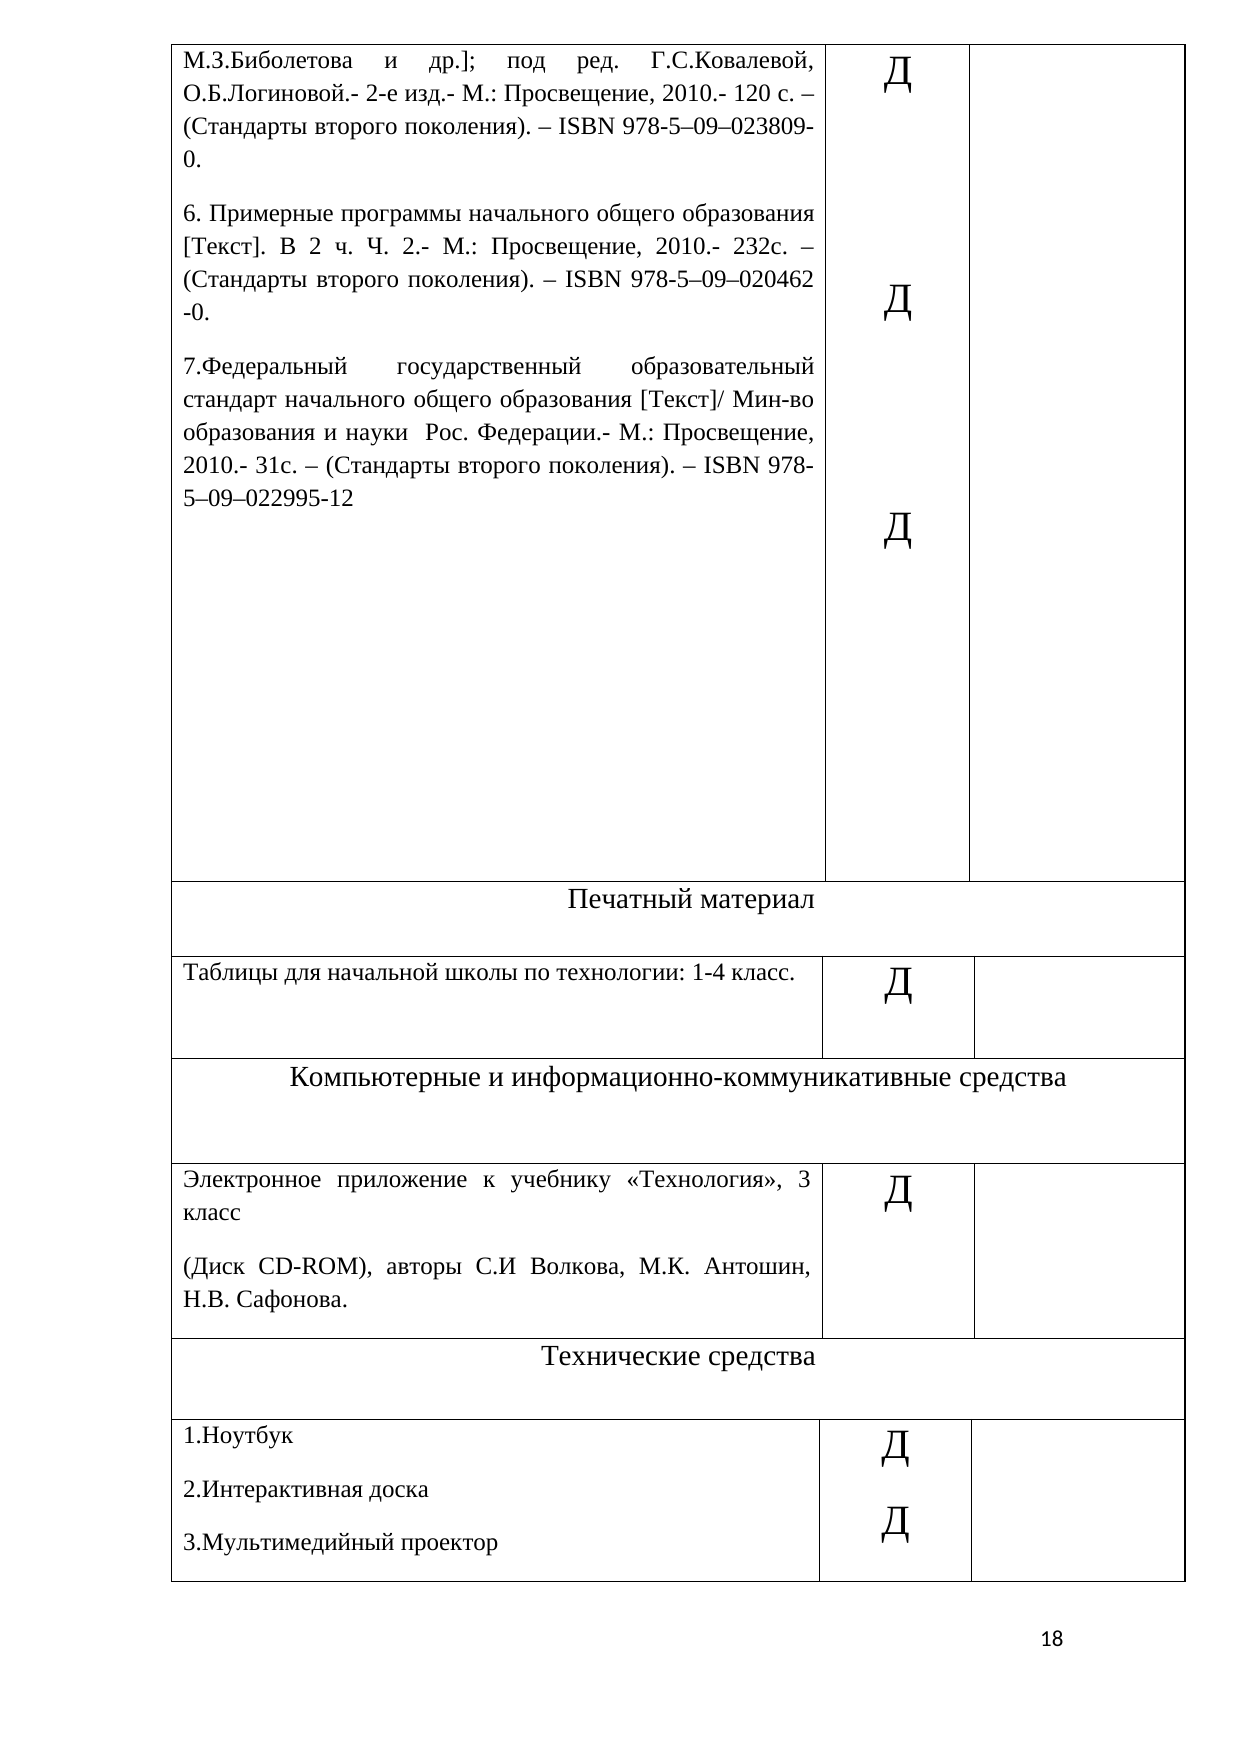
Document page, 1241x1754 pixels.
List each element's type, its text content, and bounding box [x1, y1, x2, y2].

table_cell К Д Д Д Д Д Д [826, 45, 969, 881]
table_cell Д Д Д [820, 1420, 971, 1581]
table_cell Электронное приложение к учебнику «Технология», 3 класс (Диск CD-ROM), авторы С.И Волкова, М.К. Антошин, Н.В. Сафонова. [172, 1164, 822, 1337]
table_cell Компьютерные и информационно-коммуникативные средства [172, 1059, 1184, 1163]
table_cell Д [823, 1164, 974, 1337]
table_cell [975, 1164, 1184, 1337]
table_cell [172, 1420, 819, 1581]
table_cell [172, 45, 825, 881]
table_cell [972, 1420, 1184, 1581]
table_cell [970, 45, 1184, 881]
table_cell [975, 957, 1184, 1058]
table_cell Технические средства [172, 1339, 1184, 1419]
table_cell Д [823, 957, 974, 1058]
table_cell Печатный материал [172, 882, 1184, 956]
table_cell Таблицы для начальной школы по технологии: 1-4 класс. [172, 957, 822, 1058]
